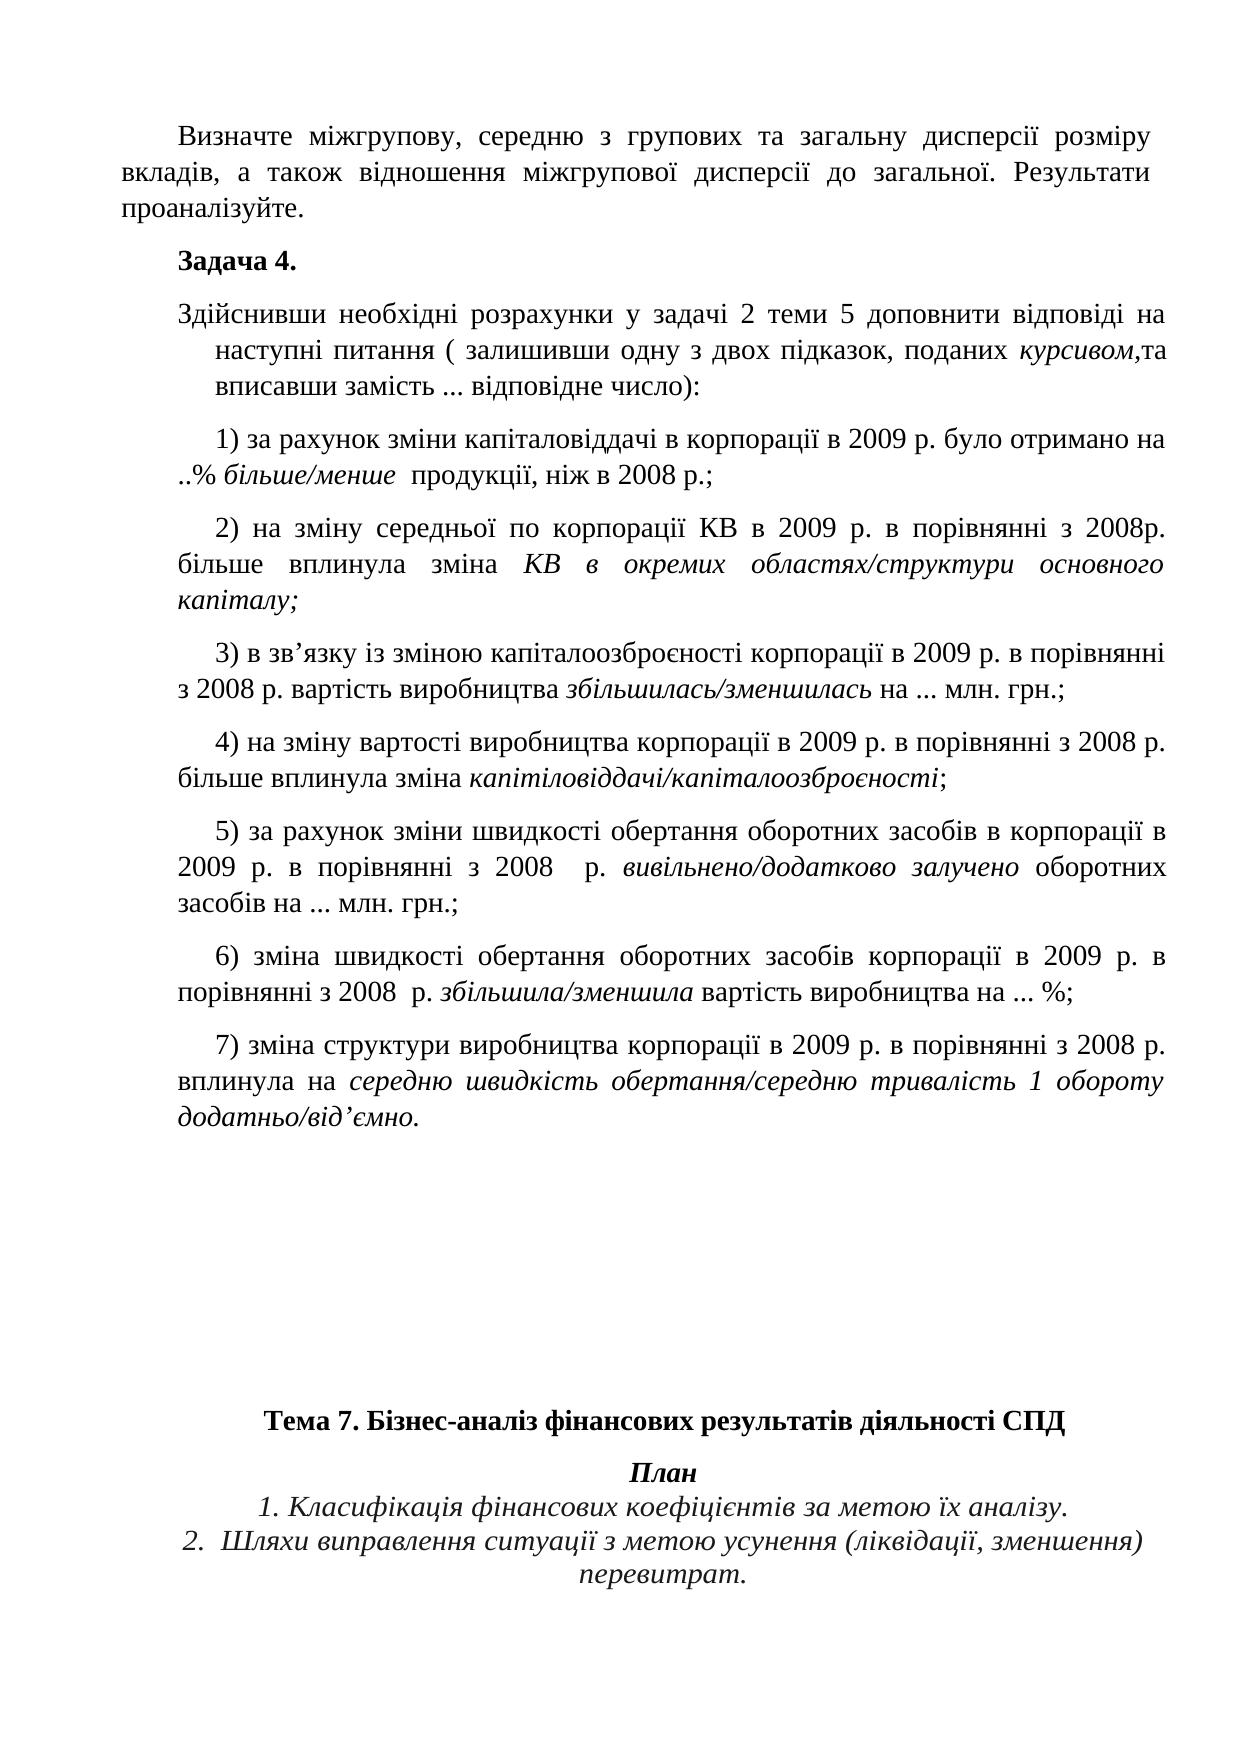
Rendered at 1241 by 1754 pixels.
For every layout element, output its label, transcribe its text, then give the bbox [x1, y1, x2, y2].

text 1) за рахунок зміни капіталовіддачі в корпорації в 2009 р. було отримано на ..% більше/менше продукції, ніж в 2008 р.; [177, 421, 1167, 491]
text 1. Класифікація фінансових коефіцієнтів за метою їх аналізу. [177, 1489, 1152, 1523]
text 7) зміна структури виробництва корпорації в 2009 р. в порівнянні з 2008 р. вплинула на середню швидкість обертання/середню тривалість 1 обороту додатньо/від’ємно. [177, 1027, 1167, 1133]
text 4) на зміну вартості виробництва корпорації в 2009 р. в порівнянні з 2008 р. більше вплинула зміна капітіловіддачі/капіталоозброєності; [177, 724, 1167, 794]
text 2. Шляхи виправлення ситуації з метою усунення (ліквідації, зменшення) перевитрат. [177, 1523, 1152, 1590]
text Задача 4. [177, 243, 1167, 277]
text 3) в зв’язку із зміною капіталоозброєності корпорації в 2009 р. в порівнянні з 2008 р. вартість виробництва збільшилась/зменшилась на ... млн. грн.; [177, 635, 1167, 705]
text Тема 7. Бізнес-аналіз фінансових результатів діяльності СПД [177, 1403, 1152, 1436]
text 5) за рахунок зміни швидкості обертання оборотних засобів в корпорації в 2009 р. в порівнянні з 2008 р. вивільнено/додатково залучено оборотних засобів на ... млн. грн.; [177, 813, 1167, 919]
text 6) зміна швидкості обертання оборотних засобів корпорації в 2009 р. в порівнянні з 2008 р. збільшила/зменшила вартість виробництва на ... %; [177, 938, 1167, 1008]
text Здійснивши необхідні розрахунки у задачі 2 теми 5 доповнити відповіді на наступні питання ( залишивши одну з двох підказок, поданих курсивом,та вписавши замість ... відповідне число): [177, 296, 1167, 402]
text Визначте міжгрупову, середню з групових та загальну дисперсії розміру вкладів, а також відношення міжгрупової дисперсії до загальної. Результати проаналізуйте. [121, 118, 1152, 224]
text 2) на зміну середньої по корпорації КВ в 2009 р. в порівнянні з 2008р. більше вплинула зміна КВ в окремих областях/структури основного капіталу; [177, 510, 1167, 616]
text План [177, 1456, 1152, 1489]
